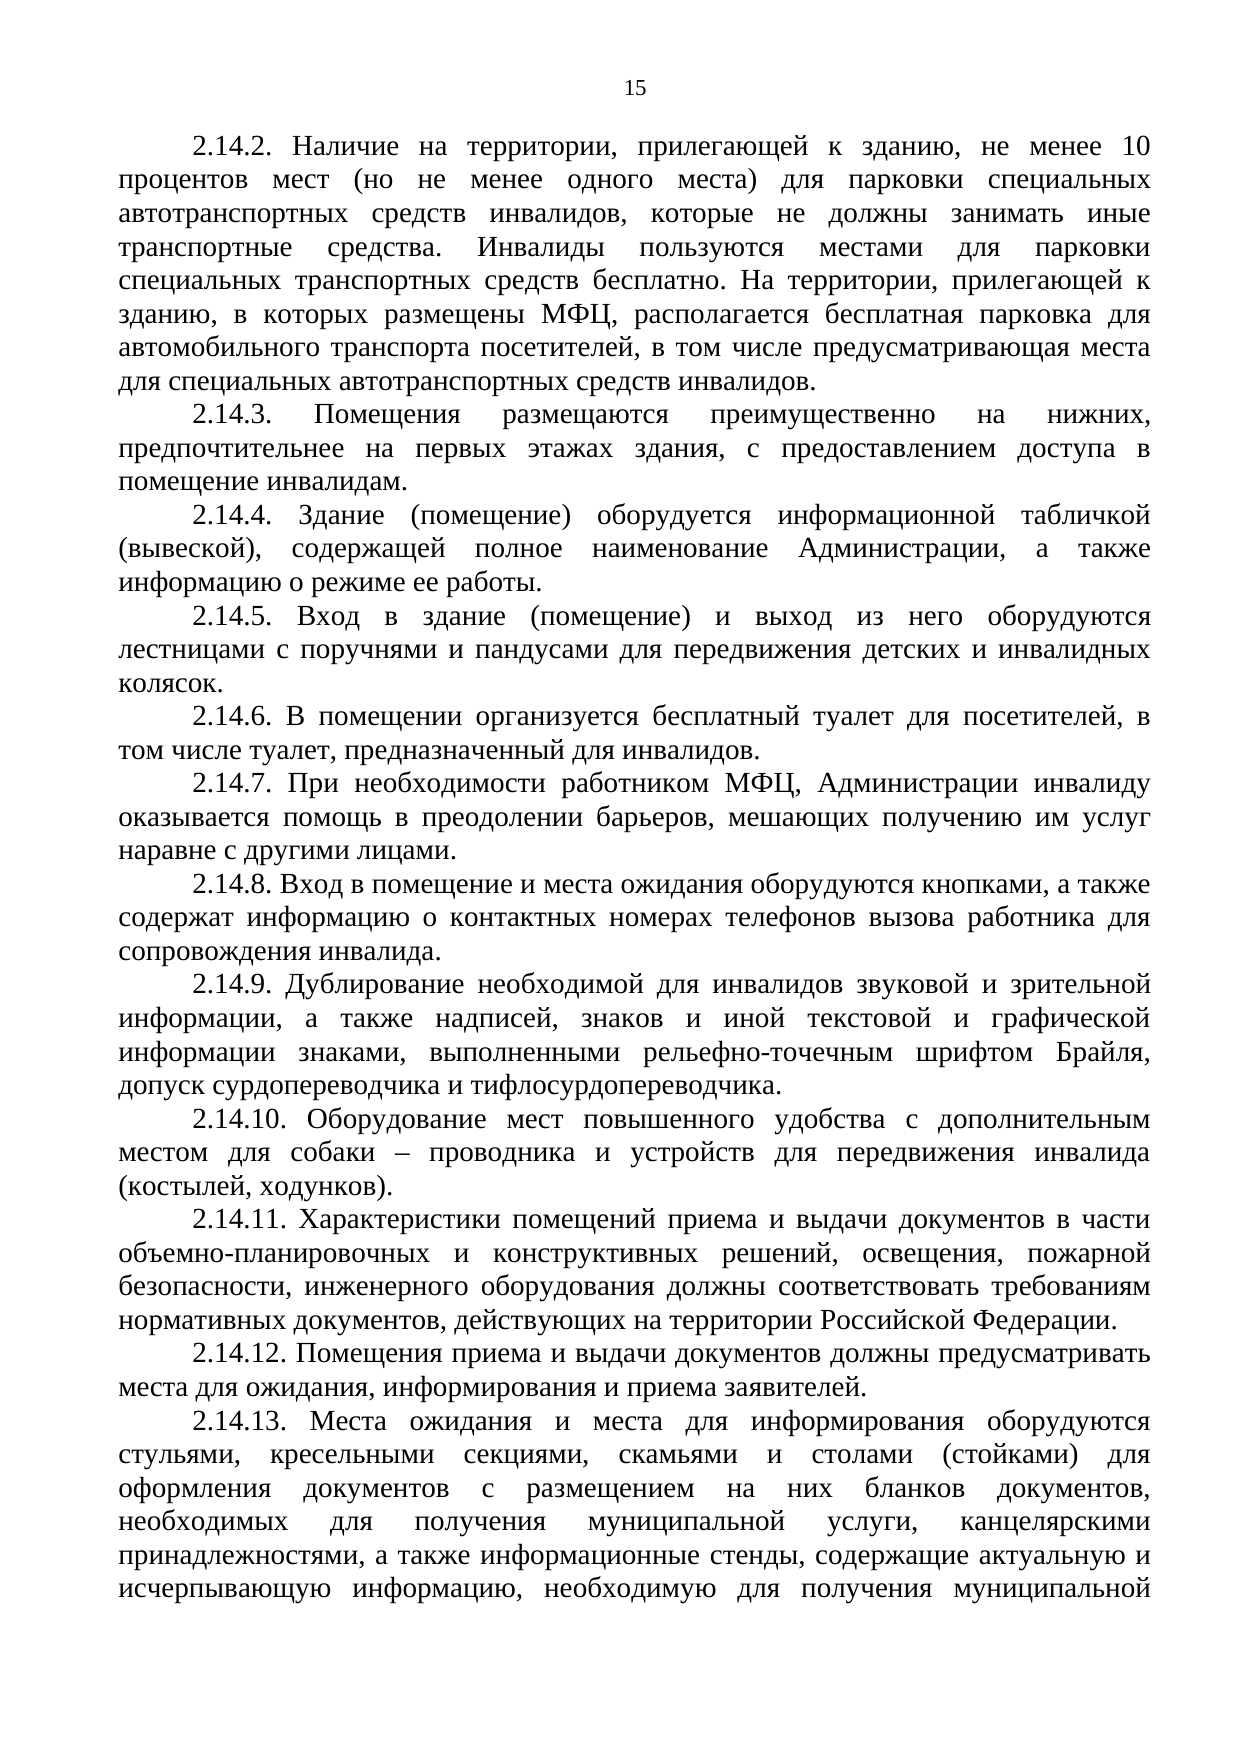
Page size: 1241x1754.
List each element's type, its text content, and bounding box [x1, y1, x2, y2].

text 2.14.11. Характеристики помещений приема и выдачи документов в части объемно-планировочных и конструктивных решений, освещения, пожарной безопасности, инженерного оборудования должны соответствовать требованиям нормативных документов, действующих на территории Российской Федерации. [118, 1201, 1152, 1336]
text 2.14.10. Оборудование мест повышенного удобства с дополнительным местом для собаки – проводника и устройств для передвижения инвалида (костылей, ходунков). [118, 1101, 1152, 1201]
text 2.14.4. Здание (помещение) оборудуется информационной табличкой (вывеской), содержащей полное наименование Администрации, а также информацию о режиме ее работы. [118, 497, 1152, 598]
text 2.14.12. Помещения приема и выдачи документов должны предусматривать места для ожидания, информирования и приема заявителей. [118, 1336, 1152, 1403]
text 2.14.3. Помещения размещаются преимущественно на нижних, предпочтительнее на первых этажах здания, с предоставлением доступа в помещение инвалидам. [118, 396, 1152, 497]
text 2.14.6. В помещении организуется бесплатный туалет для посетителей, в том числе туалет, предназначенный для инвалидов. [118, 698, 1152, 765]
text 2.14.8. Вход в помещение и места ожидания оборудуются кнопками, а также содержат информацию о контактных номерах телефонов вызова работника для сопровождения инвалида. [118, 866, 1152, 967]
text 2.14.2. Наличие на территории, прилегающей к зданию, не менее 10 процентов мест (но не менее одного места) для парковки специальных автотранспортных средств инвалидов, которые не должны занимать иные транспортные средства. Инвалиды пользуются местами для парковки специальных транспортных средств бесплатно. На территории, прилегающей к зданию, в которых размещены МФЦ, располагается бесплатная парковка для автомобильного транспорта посетителей, в том числе предусматривающая места для специальных автотранспортных средств инвалидов. [118, 128, 1152, 396]
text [118, 1403, 1152, 1604]
text 2.14.7. При необходимости работником МФЦ, Администрации инвалиду оказывается помощь в преодолении барьеров, мешающих получению им услуг наравне с другими лицами. [118, 765, 1152, 866]
text 2.14.9. Дублирование необходимой для инвалидов звуковой и зрительной информации, а также надписей, знаков и иной текстовой и графической информации знаками, выполненными рельефно-точечным шрифтом Брайля, допуск сурдопереводчика и тифлосурдопереводчика. [118, 967, 1152, 1101]
text 2.14.5. Вход в здание (помещение) и выход из него оборудуются лестницами с поручнями и пандусами для передвижения детских и инвалидных колясок. [118, 598, 1152, 698]
